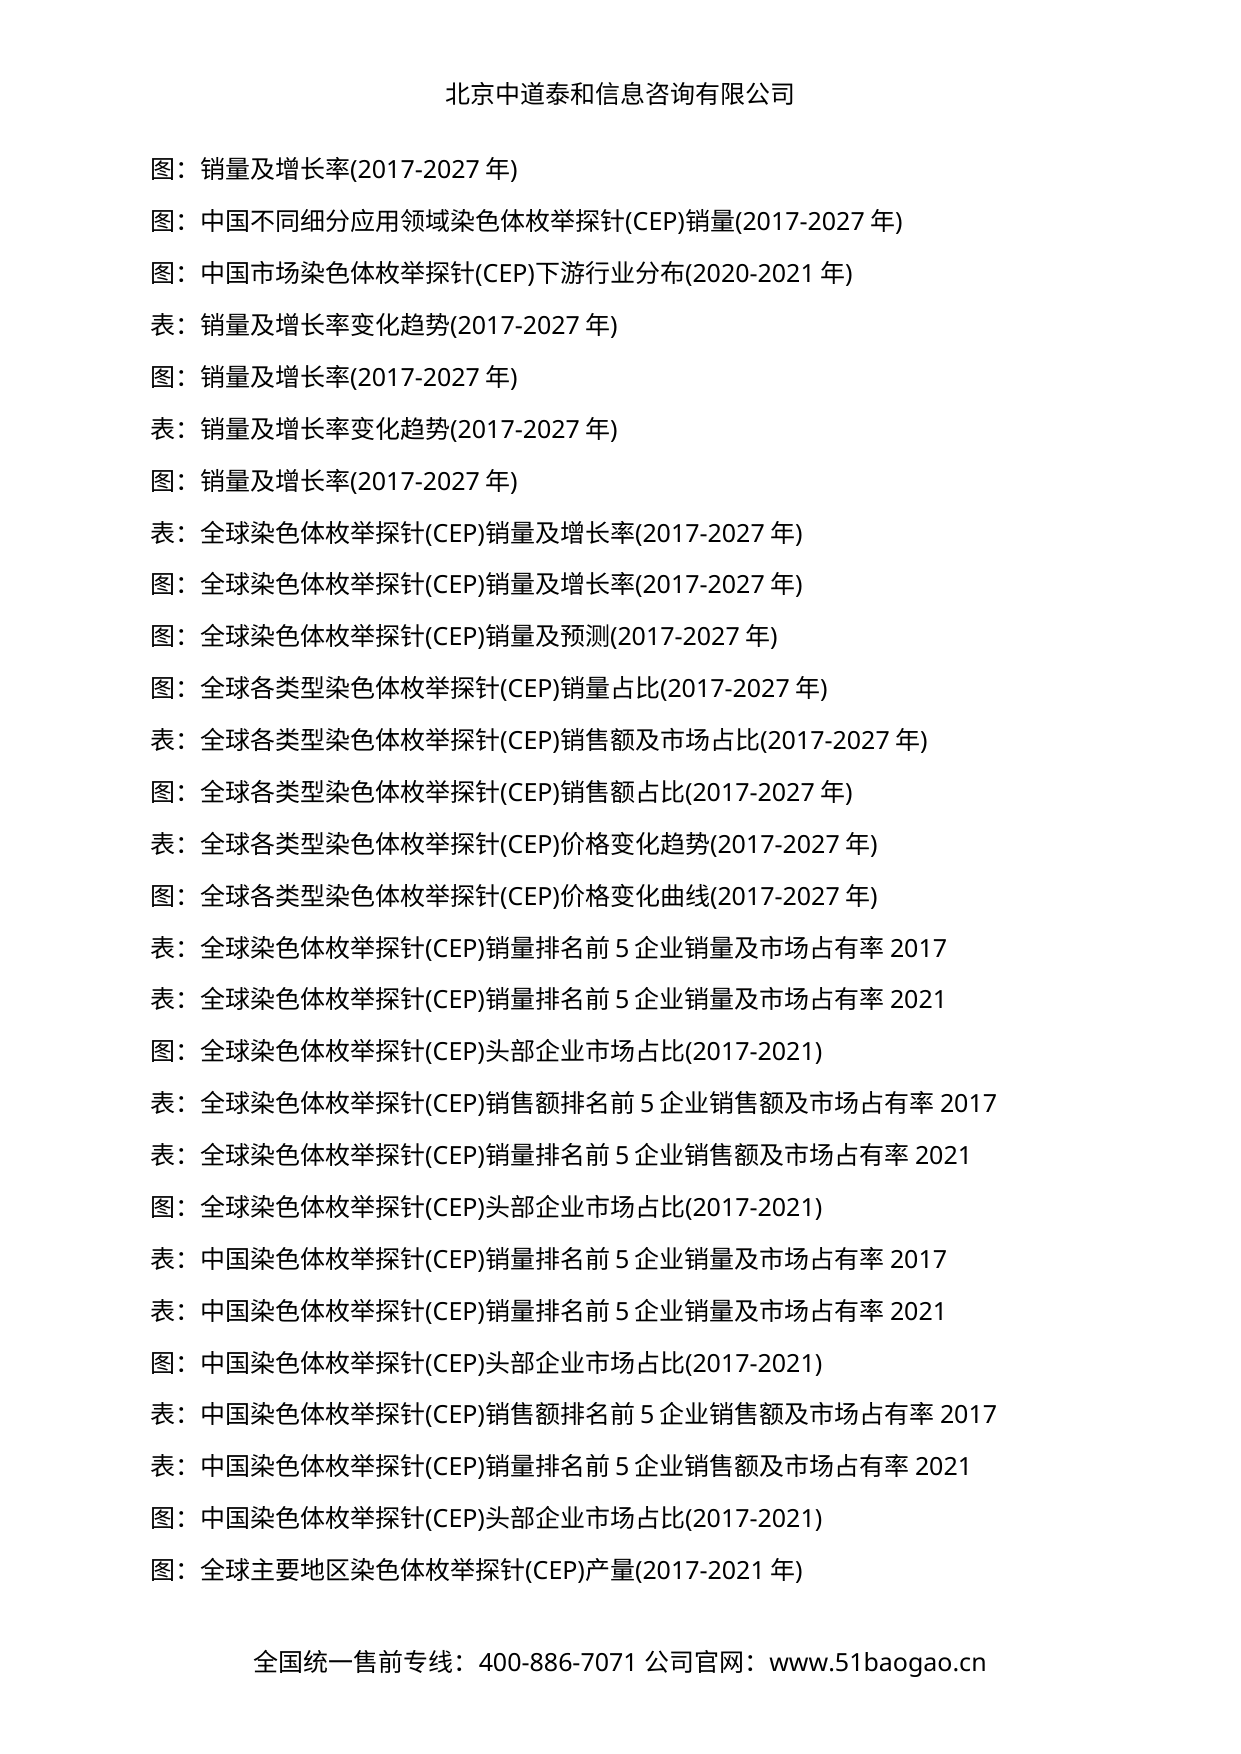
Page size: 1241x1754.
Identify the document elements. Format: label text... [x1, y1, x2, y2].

text 表：销量及增长率变化趋势(2017-2027年) [150, 306, 1090, 342]
text 图：销量及增长率(2017-2027年) [150, 150, 1090, 186]
text 图：全球染色体枚举探针(CEP)头部企业市场占比(2017-2021) [150, 1187, 1090, 1224]
text 表：全球染色体枚举探针(CEP)销量排名前5企业销量及市场占有率 2021 [150, 980, 1090, 1016]
text 图：全球染色体枚举探针(CEP)销量及预测(2017-2027年) [150, 617, 1090, 653]
text 图：全球染色体枚举探针(CEP)销量及增长率(2017-2027年) [150, 565, 1090, 601]
text 图：全球各类型染色体枚举探针(CEP)价格变化曲线(2017-2027年) [150, 876, 1090, 912]
text 表：全球染色体枚举探针(CEP)销售额排名前5企业销售额及市场占有率 2017 [150, 1084, 1090, 1120]
text 图：全球染色体枚举探针(CEP)头部企业市场占比(2017-2021) [150, 1032, 1090, 1068]
text 图：中国不同细分应用领域染色体枚举探针(CEP)销量(2017-2027年) [150, 202, 1090, 238]
text 表：全球各类型染色体枚举探针(CEP)销售额及市场占比(2017-2027年) [150, 721, 1090, 757]
text 图：销量及增长率(2017-2027年) [150, 461, 1090, 497]
text 图：中国染色体枚举探针(CEP)头部企业市场占比(2017-2021) [150, 1343, 1090, 1379]
text 图：全球各类型染色体枚举探针(CEP)销售额占比(2017-2027年) [150, 772, 1090, 809]
text 表：全球染色体枚举探针(CEP)销量排名前5企业销量及市场占有率 2017 [150, 928, 1090, 964]
text 表：销量及增长率变化趋势(2017-2027年) [150, 409, 1090, 446]
text 表：中国染色体枚举探针(CEP)销量排名前5企业销售额及市场占有率 2021 [150, 1447, 1090, 1483]
text 表：中国染色体枚举探针(CEP)销售额排名前5企业销售额及市场占有率 2017 [150, 1395, 1090, 1431]
text 表：中国染色体枚举探针(CEP)销量排名前5企业销量及市场占有率 2017 [150, 1239, 1090, 1276]
text 图：中国染色体枚举探针(CEP)头部企业市场占比(2017-2021) [150, 1499, 1090, 1535]
text 表：中国染色体枚举探针(CEP)销量排名前5企业销量及市场占有率 2021 [150, 1291, 1090, 1327]
text 图：全球主要地区染色体枚举探针(CEP)产量(2017-2021年) [150, 1551, 1090, 1587]
text 图：全球各类型染色体枚举探针(CEP)销量占比(2017-2027年) [150, 669, 1090, 705]
text 图：中国市场染色体枚举探针(CEP)下游行业分布(2020-2021年) [150, 254, 1090, 290]
text 表：全球各类型染色体枚举探针(CEP)价格变化趋势(2017-2027年) [150, 824, 1090, 861]
text 表：全球染色体枚举探针(CEP)销量及增长率(2017-2027年) [150, 513, 1090, 549]
text 表：全球染色体枚举探针(CEP)销量排名前5企业销售额及市场占有率 2021 [150, 1136, 1090, 1172]
text 图：销量及增长率(2017-2027年) [150, 357, 1090, 394]
